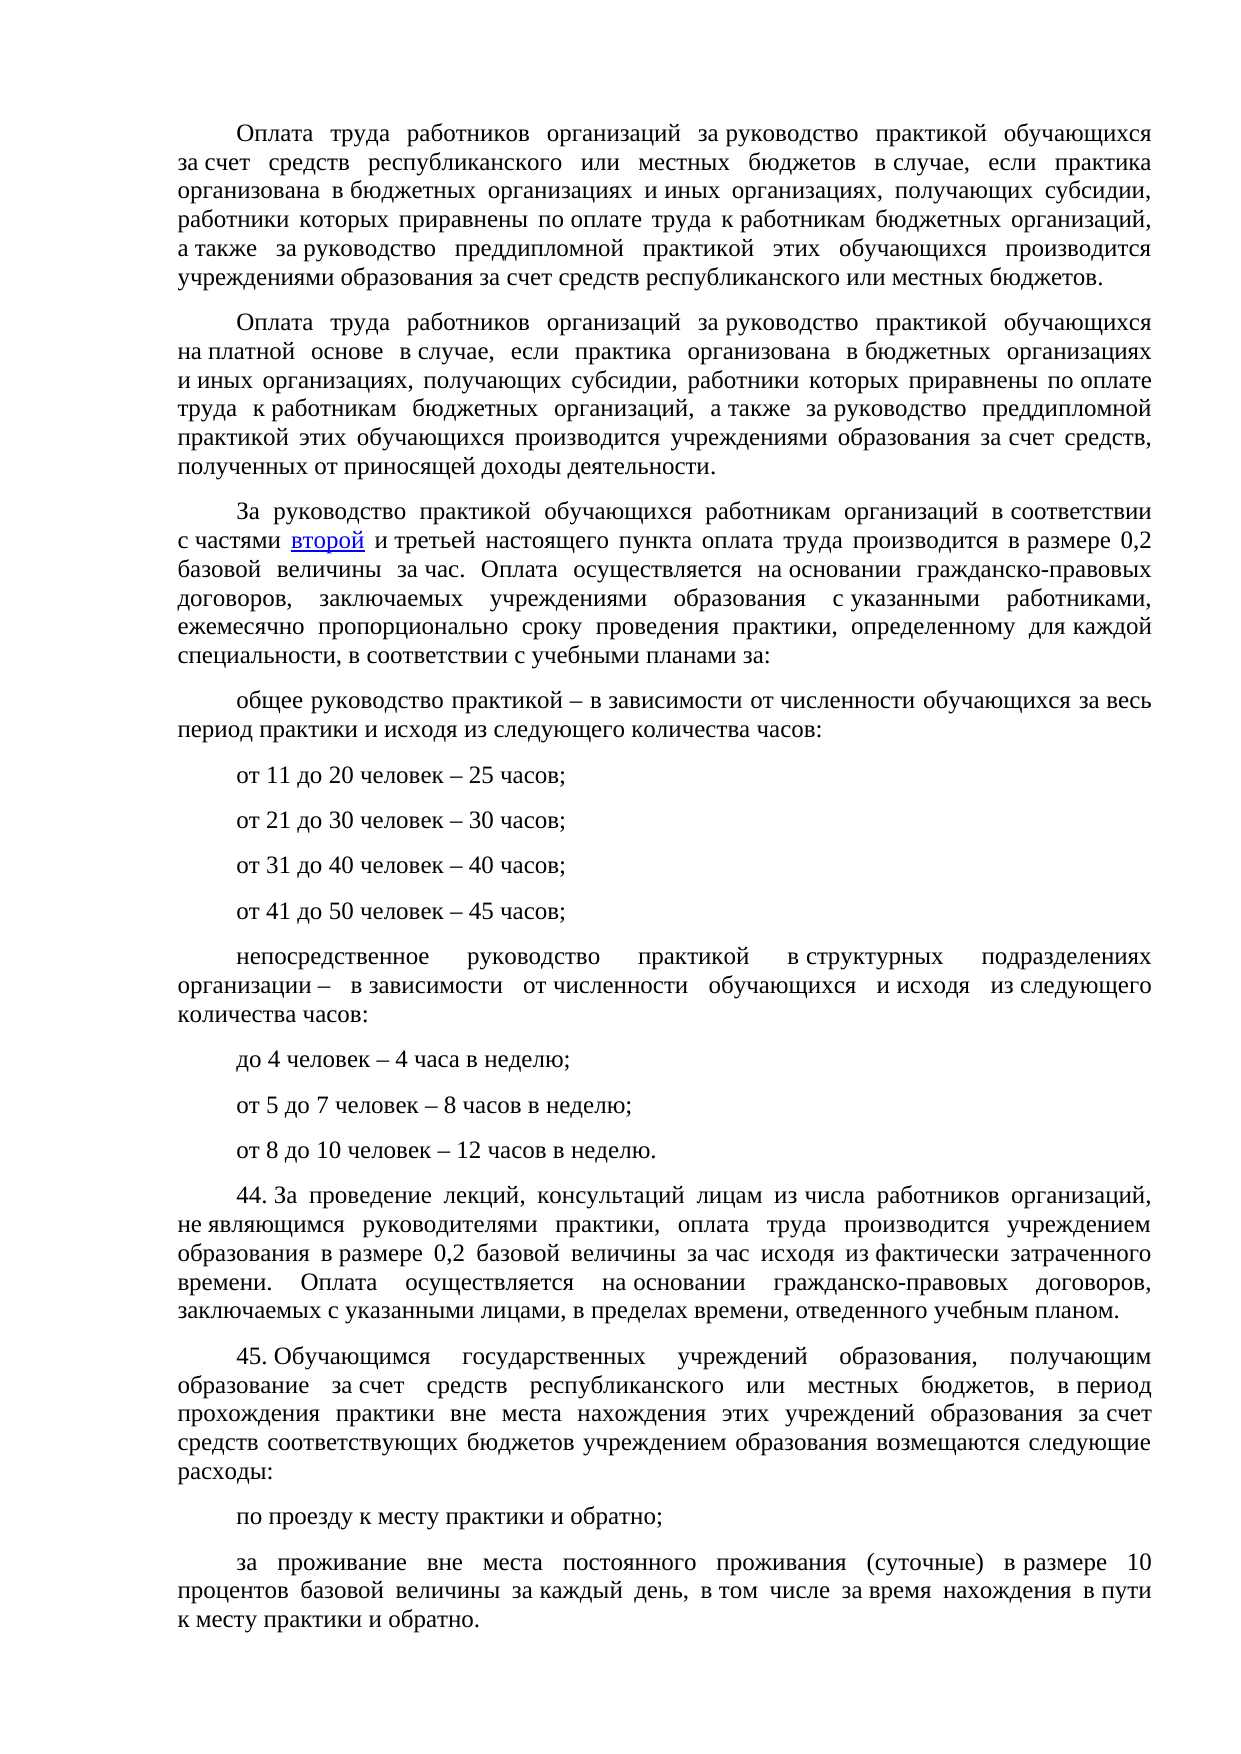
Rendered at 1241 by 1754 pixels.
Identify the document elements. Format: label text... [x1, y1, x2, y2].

text до 4 человек – 4 часа в неделю; [177, 1044, 1152, 1073]
text За руководство практикой обучающихся работникам организаций в соответствии с частями второй и третьей настоящего пункта оплата труда производится в размере 0,2 базовой величины за час. Оплата осуществляется на основании гражданско-правовых договоров, заключаемых учреждениями образования с указанными работниками, ежемесячно пропорционально сроку проведения практики, определенному для каждой специальности, в соответствии с учебными планами за: [177, 496, 1152, 669]
text по проезду к месту практики и обратно; [177, 1501, 1152, 1530]
text от 31 до 40 человек – 40 часов; [177, 851, 1152, 879]
text 44. За проведение лекций, консультаций лицам из числа работников организаций, не являющимся руководителями практики, оплата труда производится учреждением образования в размере 0,2 базовой величины за час исходя из фактически затраченного времени. Оплата осуществляется на основании гражданско-правовых договоров, заключаемых с указанными лицами, в пределах времени, отведенного учебным планом. [177, 1181, 1152, 1324]
text Оплата труда работников организаций за руководство практикой обучающихся за счет средств республиканского или местных бюджетов в случае, если практика организована в бюджетных организациях и иных организациях, получающих субсидии, работники которых приравнены по оплате труда к работникам бюджетных организаций, а также за руководство преддипломной практикой этих обучающихся производится учреждениями образования за счет средств республиканского или местных бюджетов. [177, 118, 1152, 291]
text от 41 до 50 человек – 45 часов; [177, 896, 1152, 925]
text за проживание вне места постоянного проживания (суточные) в размере 10 процентов базовой величины за каждый день, в том числе за время нахождения в пути к месту практики и обратно. [177, 1547, 1152, 1633]
text Оплата труда работников организаций за руководство практикой обучающихся на платной основе в случае, если практика организована в бюджетных организациях и иных организациях, получающих субсидии, работники которых приравнены по оплате труда к работникам бюджетных организаций, а также за руководство преддипломной практикой этих обучающихся производится учреждениями образования за счет средств, полученных от приносящей доходы деятельности. [177, 307, 1152, 480]
text от 21 до 30 человек – 30 часов; [177, 805, 1152, 834]
text от 11 до 20 человек – 25 часов; [177, 760, 1152, 788]
text 45. Обучающимся государственных учреждений образования, получающим образование за счет средств республиканского или местных бюджетов, в период прохождения практики вне места нахождения этих учреждений образования за счет средств соответствующих бюджетов учреждением образования возмещаются следующие расходы: [177, 1341, 1152, 1485]
text от 8 до 10 человек – 12 часов в неделю. [177, 1135, 1152, 1164]
text непосредственное руководство практикой в структурных подразделениях организации – в зависимости от численности обучающихся и исходя из следующего количества часов: [177, 941, 1152, 1028]
text от 5 до 7 человек – 8 часов в неделю; [177, 1090, 1152, 1118]
text общее руководство практикой – в зависимости от численности обучающихся за весь период практики и исходя из следующего количества часов: [177, 686, 1152, 743]
